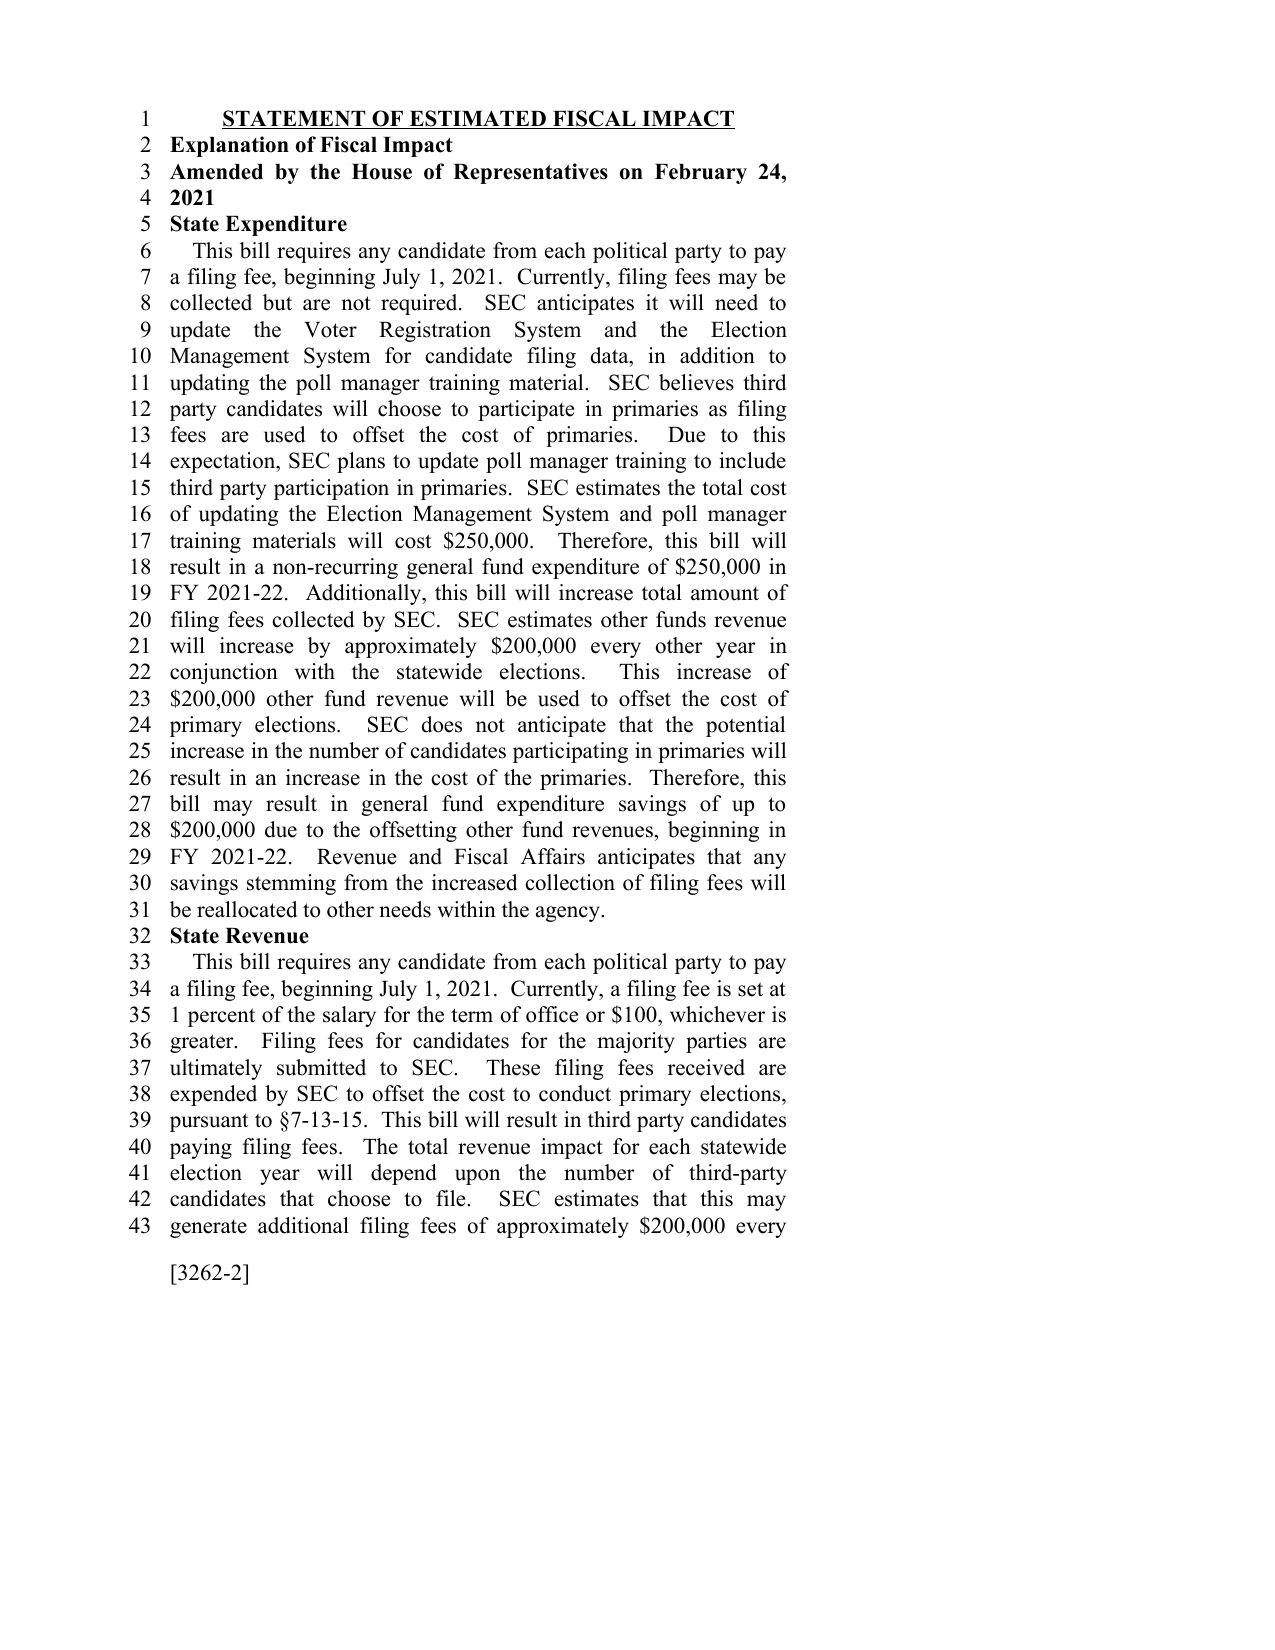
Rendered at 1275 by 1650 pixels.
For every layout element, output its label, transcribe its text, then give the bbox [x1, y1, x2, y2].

text State Revenue [169, 922, 787, 948]
text State Expenditure [169, 210, 787, 237]
text Amended by the House of Representatives on February 24, 2021 [169, 158, 787, 210]
text STATEMENT OF ESTIMATED FISCAL IMPACT [169, 105, 787, 131]
text Explanation of Fiscal Impact [169, 131, 787, 158]
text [169, 948, 787, 1238]
text This bill requires any candidate from each political party to pay a filing fee, beginning July 1, 2021. Currently, filing fees may be collected but are not required. SEC anticipates it will need to update the Voter Registration System and the Election Management System for candidate filing data, in addition to updating the poll manager training material. SEC believes third party candidates will choose to participate in primaries as filing fees are used to offset the cost of primaries. Due to this expectation, SEC plans to update poll manager training to include third party participation in primaries. SEC estimates the total cost of updating the Election Management System and poll manager training materials will cost $250,000. Therefore, this bill will result in a non-recurring general fund expenditure of $250,000 in FY 2021-22. Additionally, this bill will increase total amount of filing fees collected by SEC. SEC estimates other funds revenue will increase by approximately $200,000 every other year in conjunction with the statewide elections. This increase of $200,000 other fund revenue will be used to offset the cost of primary elections. SEC does not anticipate that the potential increase in the number of candidates participating in primaries will result in an increase in the cost of the primaries. Therefore, this bill may result in general fund expenditure savings of up to $200,000 due to the offsetting other fund revenues, beginning in FY 2021-22. Revenue and Fiscal Affairs anticipates that any savings stemming from the increased collection of filing fees will be reallocated to other needs within the agency. [169, 237, 787, 922]
